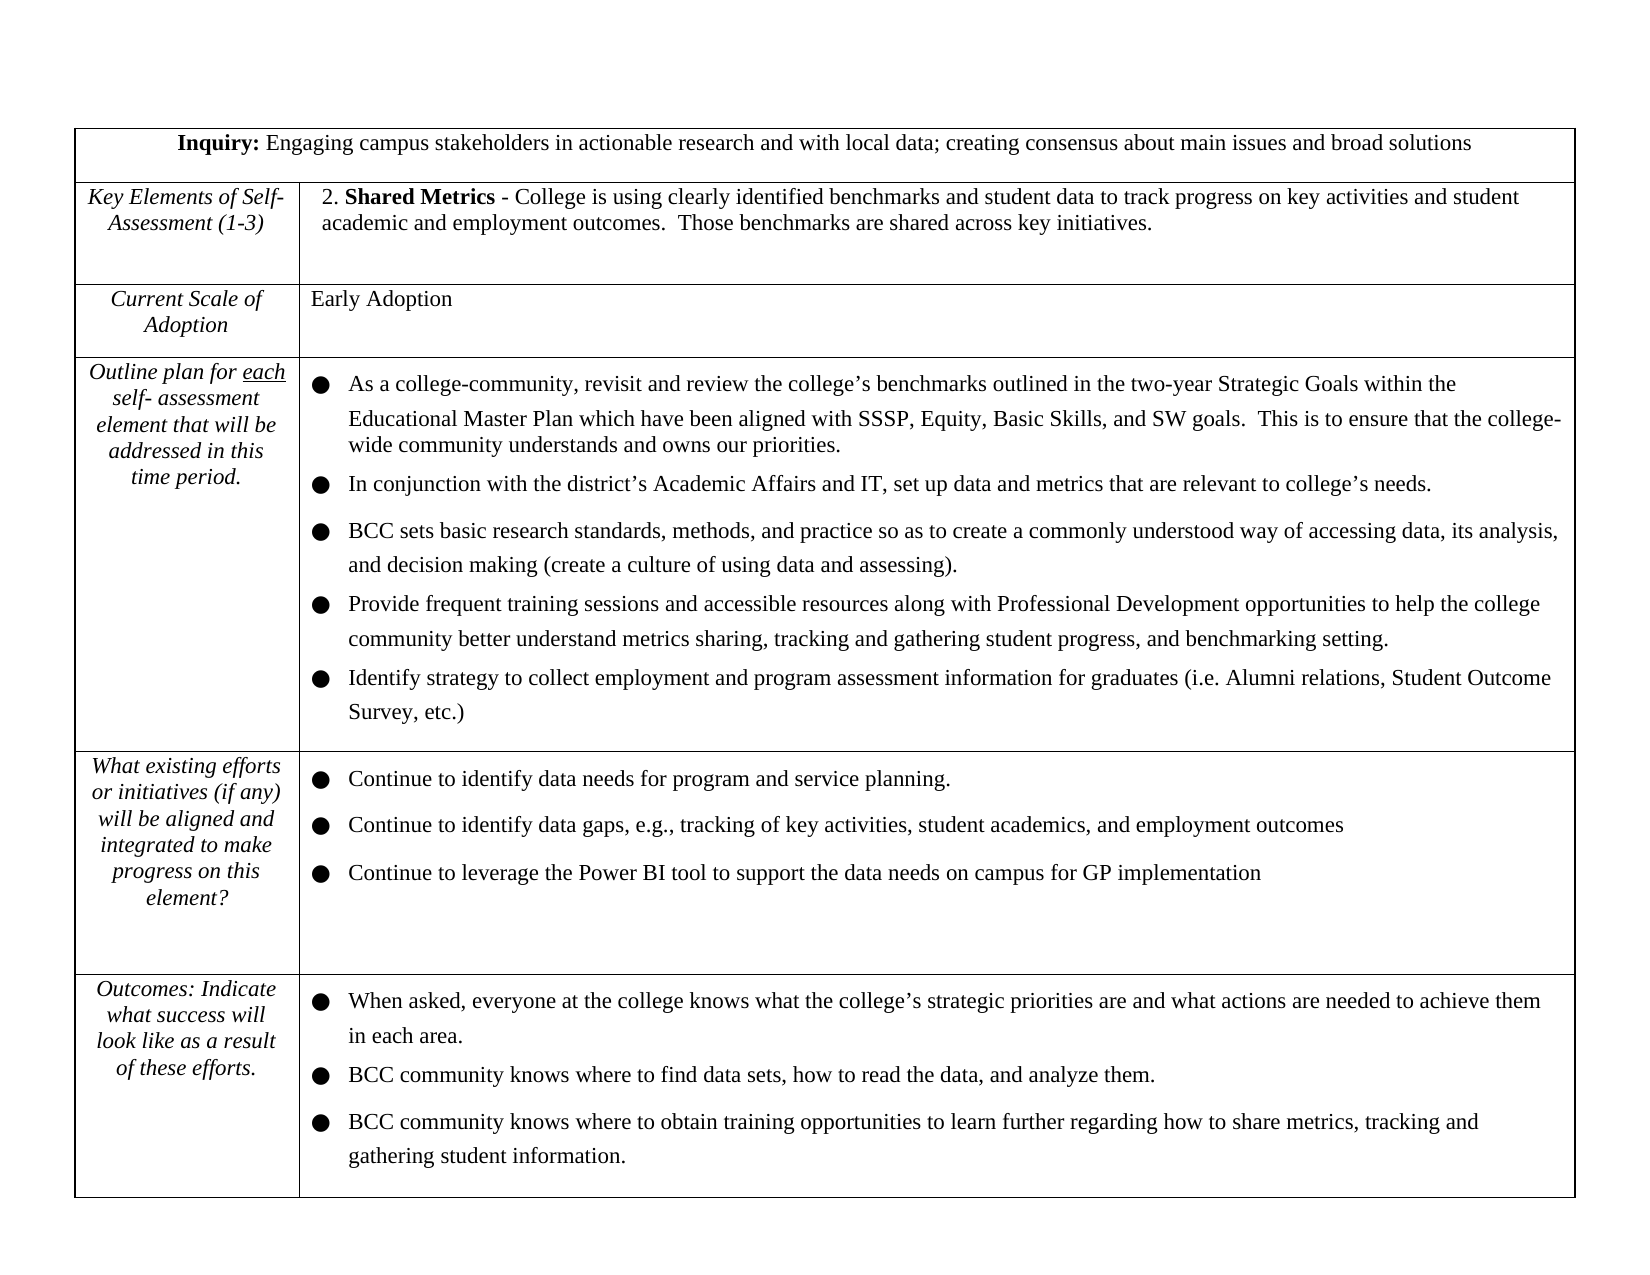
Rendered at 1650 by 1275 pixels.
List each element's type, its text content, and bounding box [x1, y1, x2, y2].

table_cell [76, 975, 299, 1197]
table_cell What existing efforts or initiatives (if any) will be aligned and integrated to make progress on this element? [76, 752, 299, 974]
table_cell Outline plan for each self- assessment element that will be addressed in this time period. [76, 358, 299, 751]
table_cell Key Elements of Self- Assessment (1-3) [76, 183, 299, 284]
table_cell Current Scale of Adoption [76, 285, 299, 357]
table_cell Continue to identify data needs for program and service planning. Continue to identify data gaps, e.g., tracking of key activities, student academics, and employment outcomes Continue to leverage the Power BI tool to support the data needs on campus for GP implementation [300, 752, 1574, 974]
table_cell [300, 975, 1574, 1197]
table_header Inquiry: Engaging campus stakeholders in actionable research and with local data; creating consensus about main issues and broad solutions [76, 129, 1574, 182]
table_cell Early Adoption [300, 285, 1574, 357]
table_cell As a college-community, revisit and review the college’s benchmarks outlined in the two-year Strategic Goals within the Educational Master Plan which have been aligned with SSSP, Equity, Basic Skills, and SW goals. This is to ensure that the college-wide community understands and owns our priorities. In conjunction with the district’s Academic Affairs and IT, set up data and metrics that are relevant to college’s needs. BCC sets basic research standards, methods, and practice so as to create a commonly understood way of accessing data, its analysis, and decision making (create a culture of using data and assessing). Provide frequent training sessions and accessible resources along with Professional Development opportunities to help the college community better understand metrics sharing, tracking and gathering student progress, and benchmarking setting. Identify strategy to collect employment and program assessment information for graduates (i.e. Alumni relations, Student Outcome Survey, etc.) [300, 358, 1574, 751]
table_cell 2. Shared Metrics - College is using clearly identified benchmarks and student data to track progress on key activities and student academic and employment outcomes. Those benchmarks are shared across key initiatives. [300, 183, 1574, 284]
